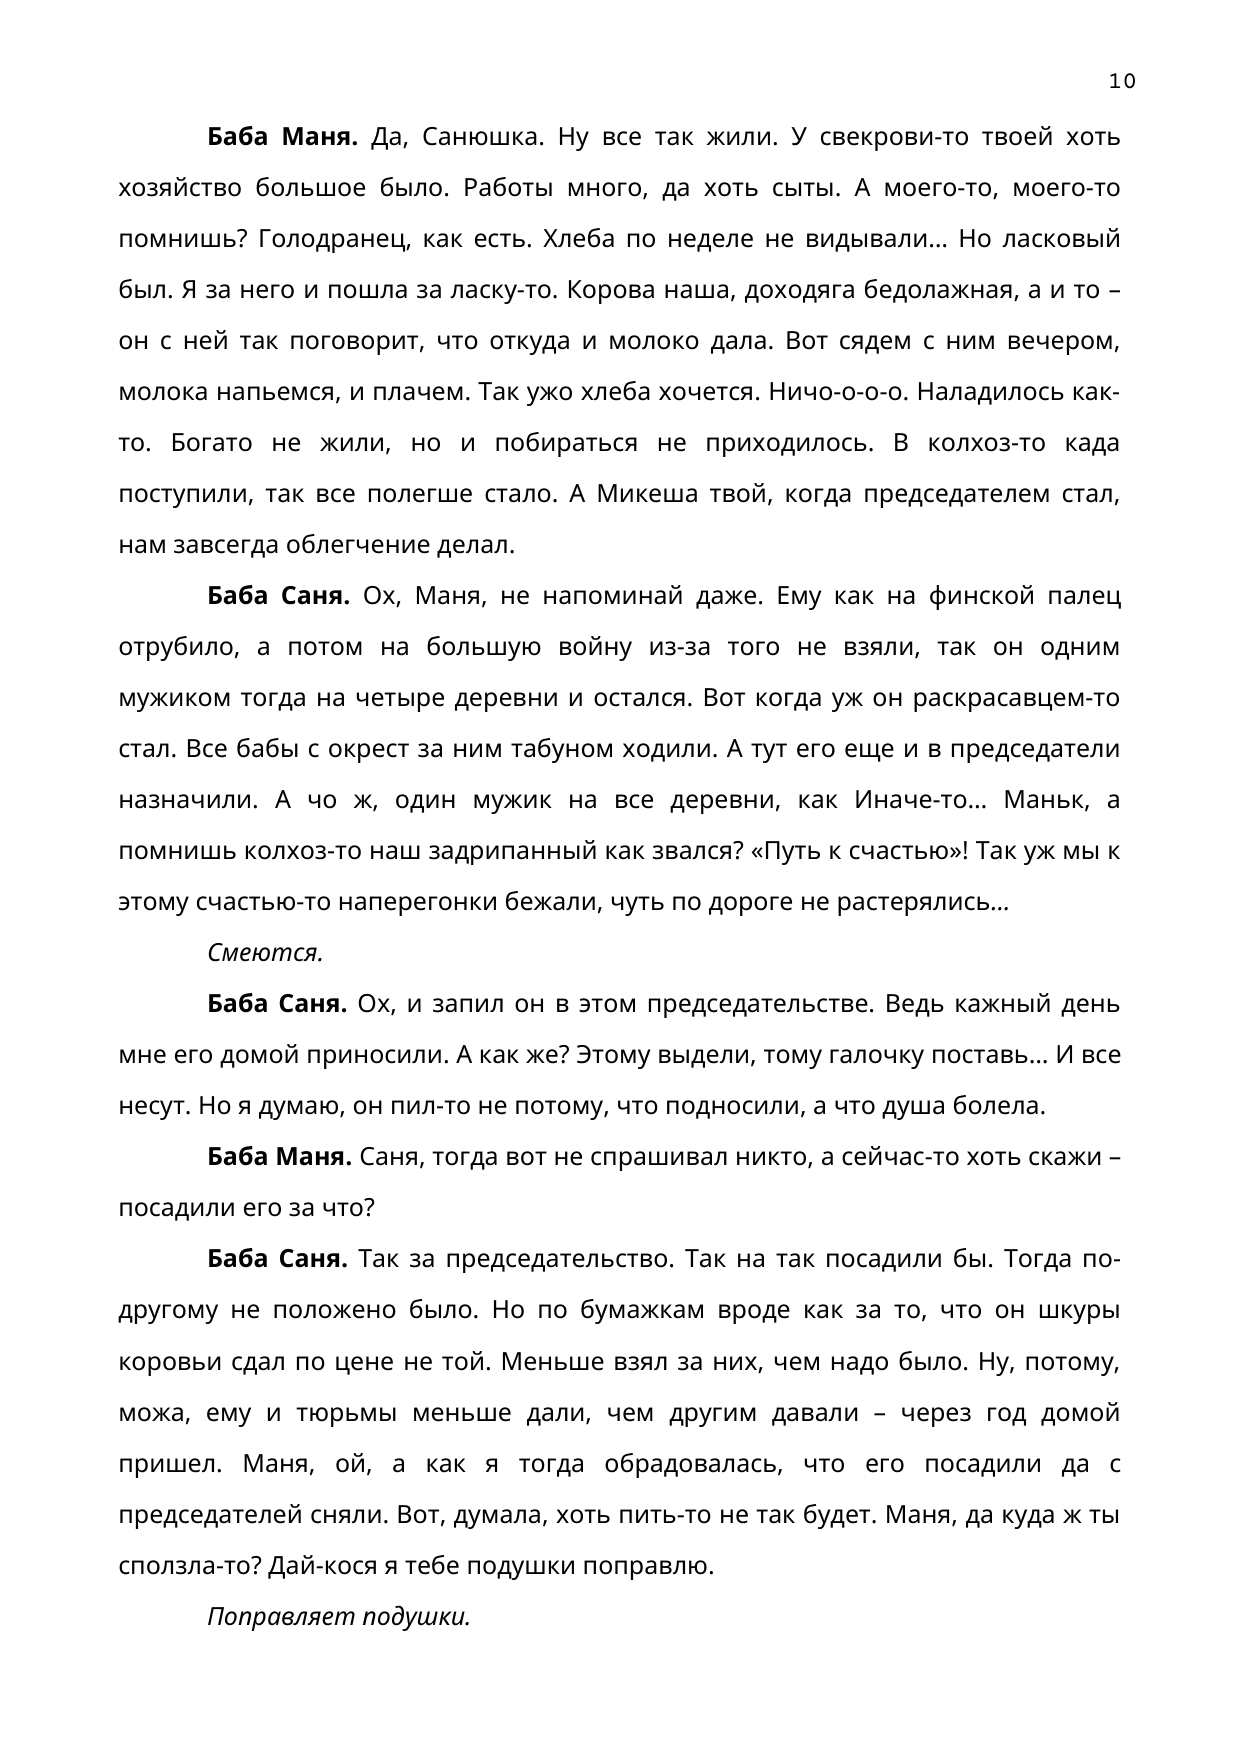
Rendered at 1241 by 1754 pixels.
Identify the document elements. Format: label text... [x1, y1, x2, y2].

text Баба Саня. Так за председательство. Так на так посадили бы. Тогда по-другому не положено было. Но по бумажкам вроде как за то, что он шкуры коровьи сдал по цене не той. Меньше взял за них, чем надо было. Ну, потому, можа, ему и тюрьмы меньше дали, чем другим давали – через год домой пришел. Маня, ой, а как я тогда обрадовалась, что его посадили да с председателей сняли. Вот, думала, хоть пить-то не так будет. Маня, да куда ж ты сползла-то? Дай-кося я тебе подушки поправлю. [118, 1241, 1122, 1581]
text Баба Маня. Саня, тогда вот не спрашивал никто, а сейчас-то хоть скажи – посадили его за что? [118, 1139, 1122, 1224]
text Смеются. [118, 935, 1122, 969]
text Поправляет подушки. [118, 1598, 1122, 1632]
text Баба Саня. Ох, и запил он в этом председательстве. Ведь кажный день мне его домой приносили. А как же? Этому выдели, тому галочку поставь… И все несут. Но я думаю, он пил-то не потому, что подносили, а что душа болела. [118, 986, 1122, 1122]
text Баба Саня. Ох, Маня, не напоминай даже. Ему как на финской палец отрубило, а потом на большую войну из-за того не взяли, так он одним мужиком тогда на четыре деревни и остался. Вот когда уж он раскрасавцем-то стал. Все бабы с окрест за ним табуном ходили. А тут его еще и в председатели назначили. А чо ж, один мужик на все деревни, как Иначе-то… Маньк, а помнишь колхоз-то наш задрипанный как звался? «Путь к счастью»! Так уж мы к этому счастью-то наперегонки бежали, чуть по дороге не растерялись… [118, 577, 1122, 918]
text Баба Маня. Да, Санюшка. Ну все так жили. У свекрови-то твоей хоть хозяйство большое было. Работы много, да хоть сыты. А моего-то, моего-то помнишь? Голодранец, как есть. Хлеба по неделе не видывали… Но ласковый был. Я за него и пошла за ласку-то. Корова наша, доходяга бедолажная, а и то – он с ней так поговорит, что откуда и молоко дала. Вот сядем с ним вечером, молока напьемся, и плачем. Так ужо хлеба хочется. Ничо-о-о-о. Наладилось как-то. Богато не жили, но и побираться не приходилось. В колхоз-то када поступили, так все полегше стало. А Микеша твой, когда председателем стал, нам завсегда облегчение делал. [118, 118, 1122, 561]
